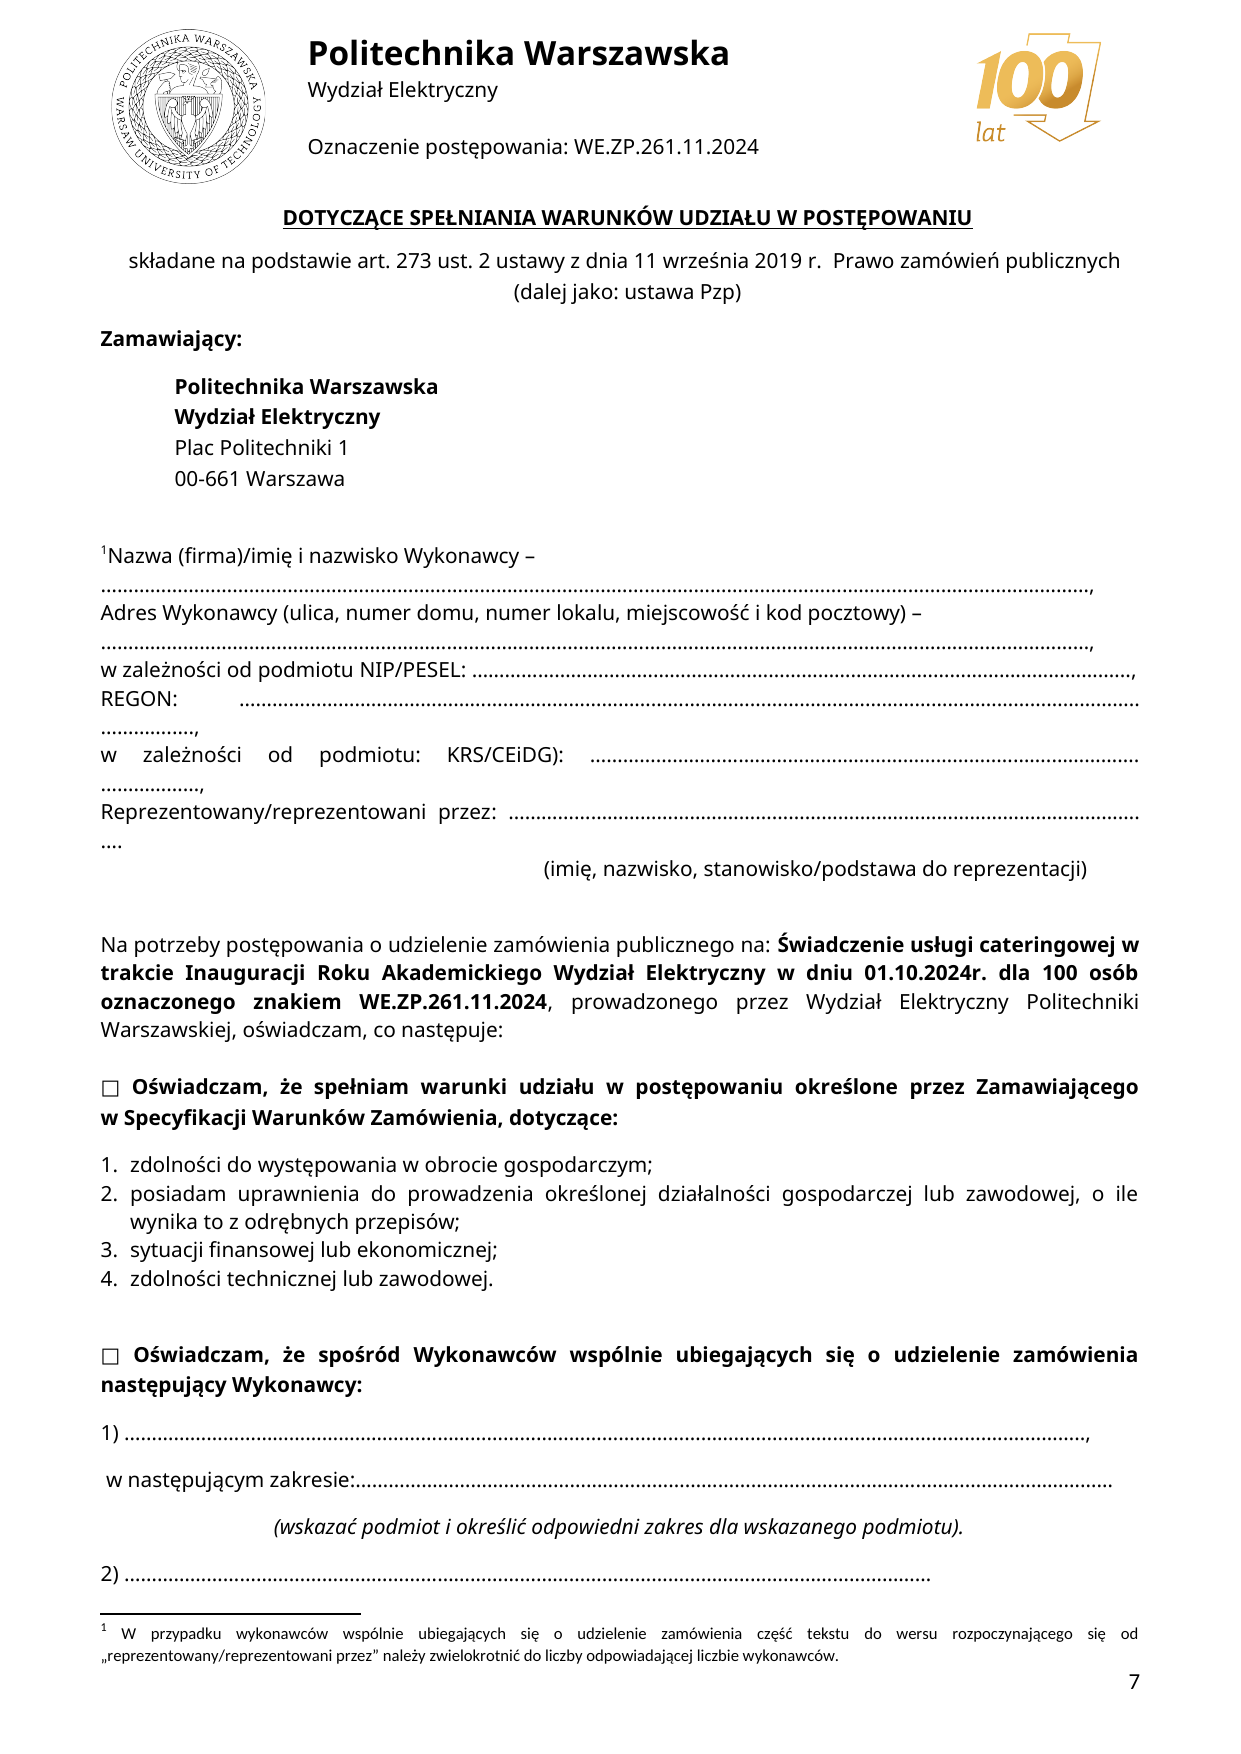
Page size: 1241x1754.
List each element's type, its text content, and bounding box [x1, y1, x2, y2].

text Politechnika Warszawska [174, 372, 1140, 400]
picture [976, 33, 1102, 142]
text □ Oświadczam, że spośród Wykonawców wspólnie ubiegających się o udzielenie zamówienia następujący Wykonawcy: [100, 1340, 1140, 1399]
list zdolności technicznej lub zawodowej. [100, 1264, 1140, 1292]
list posiadam uprawnienia do prowadzenia określonej działalności gospodarczej lub zawodowej, o ile wynika to z odrębnych przepisów; [100, 1179, 1140, 1236]
text Wydział Elektryczny [174, 402, 1140, 431]
text (imię, nazwisko, stanowisko/podstawa do reprezentacji) [507, 854, 1140, 883]
list sytuacji finansowej lub ekonomicznej; [100, 1236, 1140, 1264]
text 00-661 Warszawa [174, 464, 1140, 492]
text 2) ………………………………………………………………………………………………………………………………… [100, 1559, 1140, 1588]
text ………………………………………………………………………………………………………………………………………………………………, [100, 570, 1140, 598]
picture [111, 29, 266, 184]
text …………………………………………………………………………………………………………………………..…………………….……………, [100, 627, 1140, 655]
text REGON: ………………………………………………………………………………………………………………………………………………..………….…., [100, 684, 1140, 741]
list zdolności do występowania w obrocie gospodarczym; [100, 1150, 1140, 1179]
text Adres Wykonawcy (ulica, numer domu, numer lokalu, miejscowość i kod pocztowy) – [100, 598, 1140, 627]
text (wskazać podmiot i określić odpowiedni zakres dla wskazanego podmiotu). [100, 1512, 1140, 1541]
text składane na podstawie art. 273 ust. 2 ustawy z dnia 11 września 2019 r. Prawo zamówień publicznych (dalej jako: ustawa Pzp) [100, 247, 1154, 306]
text Zamawiający: [100, 324, 1140, 353]
text Na potrzeby postępowania o udzielenie zamówienia publicznego na: Świadczenie usługi cateringowej w trakcie Inauguracji Roku Akademickiego Wydział Elektryczny w dniu 01.10.2024r. dla 100 osób oznaczonego znakiem WE.ZP.261.11.2024, prowadzonego przez Wydział Elektryczny Politechniki Warszawskiej, oświadczam, co następuje: [100, 930, 1140, 1044]
text w następującym zakresie:………………………………………………………………………………………………………………………… [100, 1465, 1140, 1493]
text Nazwa (firma)/imię i nazwisko Wykonawcy – [100, 542, 1140, 570]
text Plac Politechniki 1 [174, 433, 1140, 461]
text DOTYCZĄCE SPEŁNIANIA WARUNKÓW UDZIAŁU W POSTĘPOWANIU [100, 203, 1154, 232]
text w zależności od podmiotu: KRS/CEiDG): ………………………………………………………………..……….…………….………………, [100, 741, 1140, 797]
text 1) ……………………………………………………………………………………………………………………………………………..………….., [100, 1418, 1140, 1446]
text w zależności od podmiotu NIP/PESEL: …………………………………………………………………………………………………….….., [100, 655, 1140, 684]
text Reprezentowany/reprezentowani przez: …………………………………………………………………………………………………….…. [100, 797, 1140, 854]
text □ Oświadczam, że spełniam warunki udziału w postępowaniu określone przez Zamawiającego w Specyfikacji Warunków Zamówienia, dotyczące: [100, 1072, 1140, 1131]
